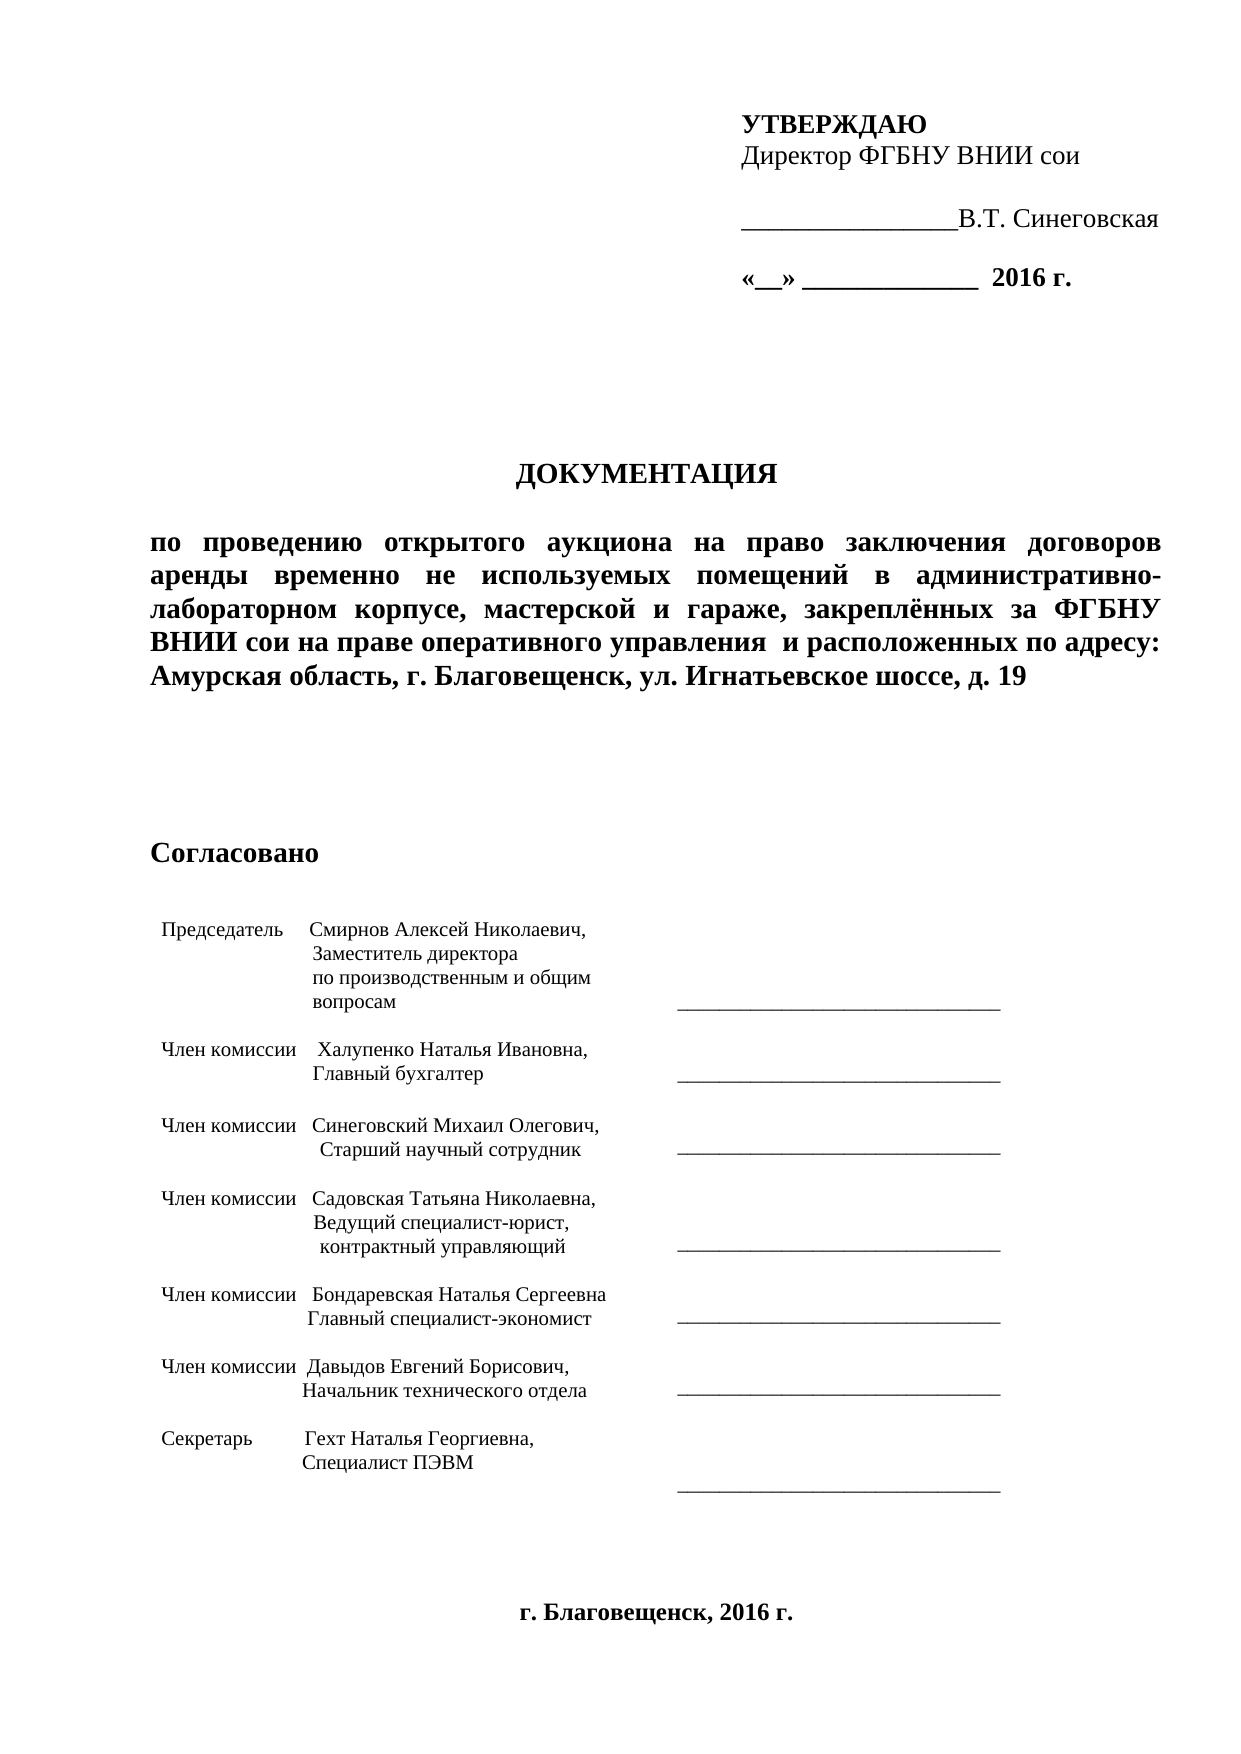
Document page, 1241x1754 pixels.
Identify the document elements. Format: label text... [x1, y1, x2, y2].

text ДОКУМЕНТАЦИЯ [150, 457, 1162, 490]
text по проведению открытого аукциона на право заключения договоров аренды временно не используемых помещений в административно-лабораторном корпусе, мастерской и гараже, закреплённых за ФГБНУ ВНИИ сои на праве оперативного управления и расположенных по адресу: Амурская область, г. Благовещенск, ул. Игнатьевское шоссе, д. 19 [150, 524, 1162, 691]
text г. Благовещенск, 2016 г. [150, 1597, 1162, 1626]
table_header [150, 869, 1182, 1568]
text Согласовано [150, 835, 1162, 869]
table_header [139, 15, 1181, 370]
